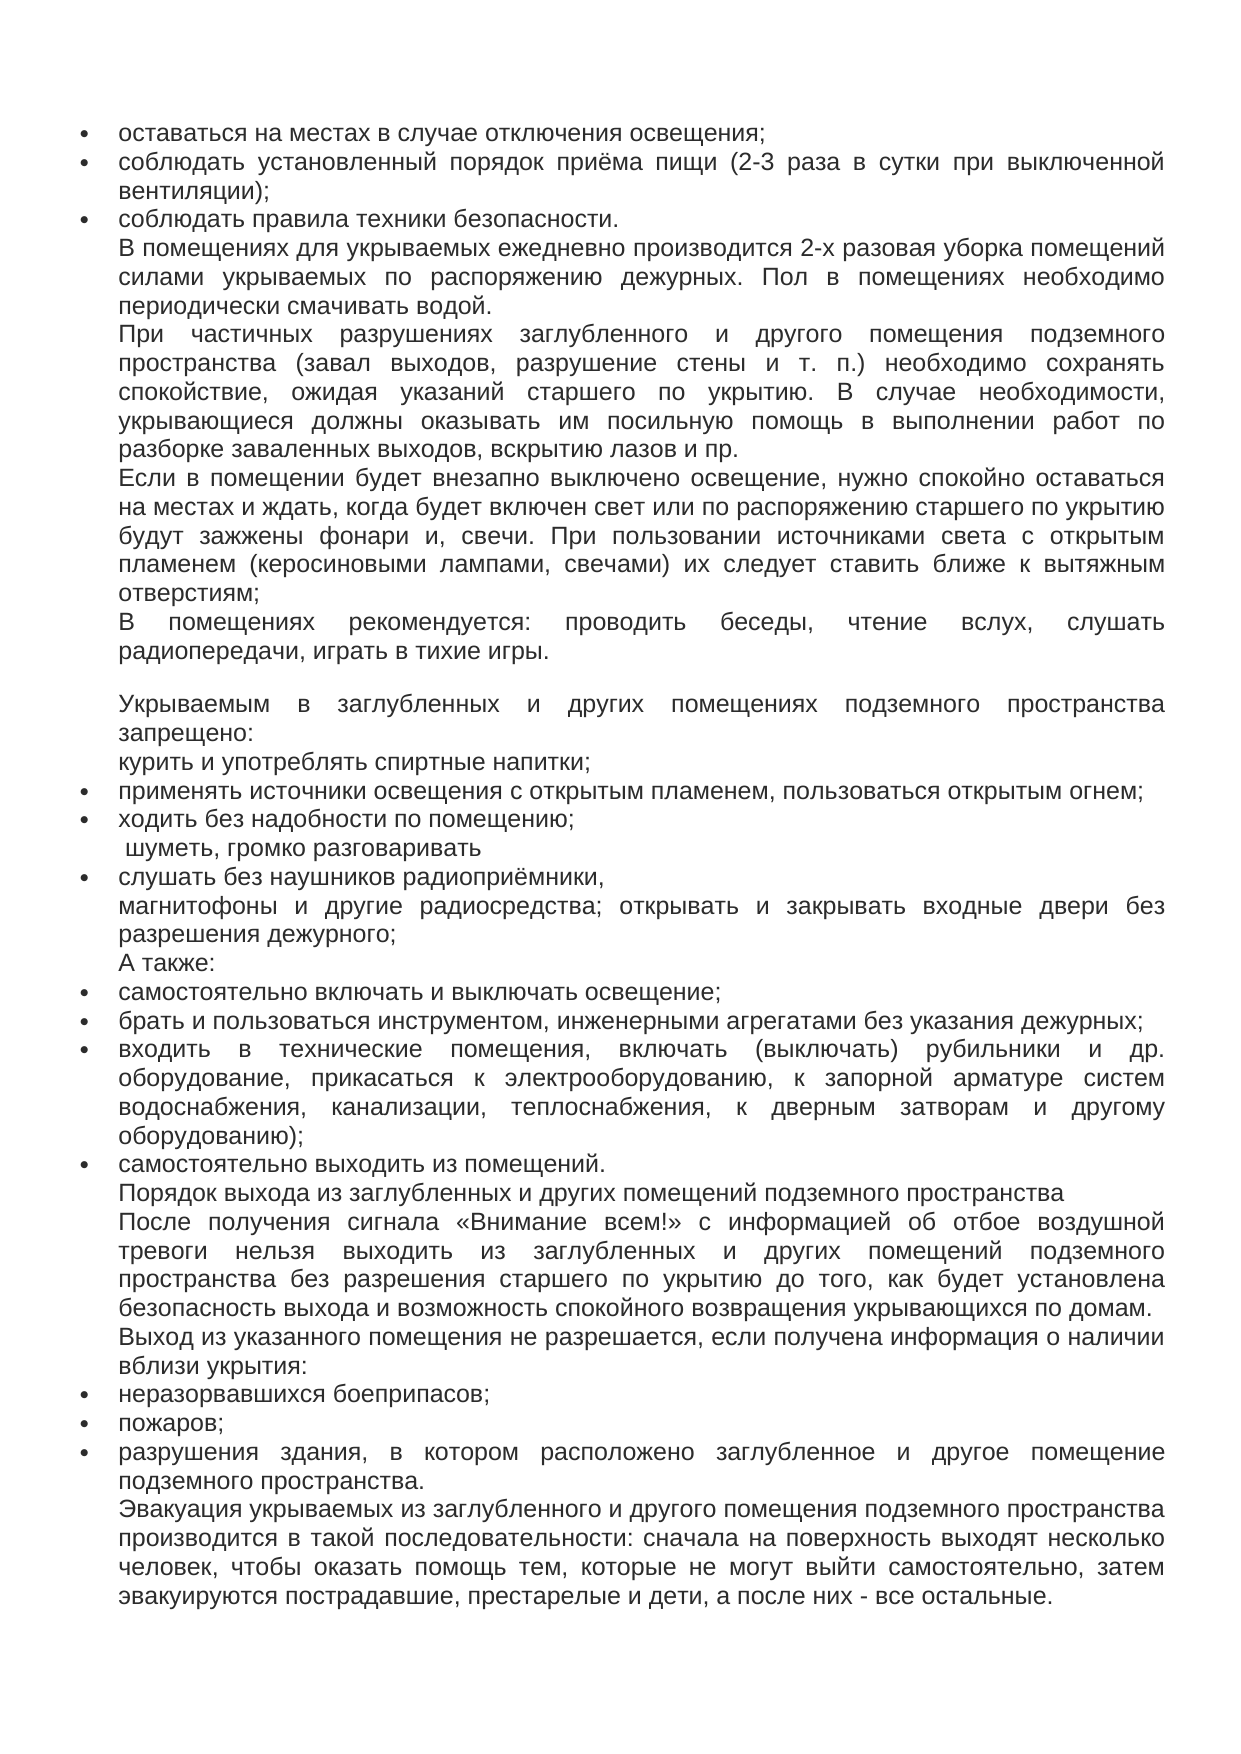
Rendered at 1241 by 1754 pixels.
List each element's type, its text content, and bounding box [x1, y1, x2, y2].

list ходить без надобности по помещению; [81, 804, 1166, 833]
text Укрываемым в заглубленных и других помещениях подземного пространства запрещено: [118, 689, 1166, 747]
text Порядок выхода из заглубленных и других помещений подземного пространства [118, 1178, 1166, 1207]
list неразорвавшихся боеприпасов; [81, 1379, 1166, 1408]
text Эвакуация укрываемых из заглубленного и другого помещения подземного пространства производится в такой последовательности: сначала на поверхность выходят несколько человек, чтобы оказать помощь тем, которые не могут выйти самостоятельно, затем эвакуируются пострадавшие, престарелые и дети, а после них - все остальные. [118, 1494, 1166, 1609]
list применять источники освещения с открытым пламенем, пользоваться открытым огнем; [81, 776, 1166, 804]
text При частичных разрушениях заглубленного и другого помещения подземного пространства (завал выходов, разрушение стены и т. п.) необходимо сохранять спокойствие, ожидая указаний старшего по укрытию. В случае необходимости, укрывающиеся должны оказывать им посильную помощь в выполнении работ по разборке заваленных выходов, вскрытию лазов и пр. [118, 319, 1166, 463]
list разрушения здания, в котором расположено заглубленное и другое помещение подземного пространства. [81, 1437, 1166, 1494]
list брать и пользоваться инструментом, инженерными агрегатами без указания дежурных; [81, 1006, 1166, 1034]
list оставаться на местах в случае отключения освещения; [81, 118, 1166, 147]
text Если в помещении будет внезапно выключено освещение, нужно спокойно оставаться на местах и ждать, когда будет включен свет или по распоряжению старшего по укрытию будут зажжены фонари и, свечи. При пользовании источниками света с открытым пламенем (керосиновыми лампами, свечами) их следует ставить ближе к вытяжным отверстиям; [118, 463, 1166, 607]
list слушать без наушников радиоприёмники, [81, 862, 1166, 891]
list соблюдать правила техники безопасности. [81, 204, 1166, 233]
list соблюдать установленный порядок приёма пищи (2-3 раза в сутки при выключенной вентиляции); [81, 147, 1166, 204]
list пожаров; [81, 1408, 1166, 1437]
text Выход из указанного помещения не разрешается, если получена информация о наличии вблизи укрытия: [118, 1322, 1166, 1379]
text После получения сигнала «Внимание всем!» с информацией об отбое воздушной тревоги нельзя выходить из заглубленных и других помещений подземного пространства без разрешения старшего по укрытию до того, как будет установлена безопасность выхода и возможность спокойного возвращения укрывающихся по домам. [118, 1207, 1166, 1322]
list входить в технические помещения, включать (выключать) рубильники и др. оборудование, прикасаться к электрооборудованию, к запорной арматуре систем водоснабжения, канализации, теплоснабжения, к дверным затворам и другому оборудованию); [81, 1034, 1166, 1149]
list самостоятельно выходить из помещений. [81, 1149, 1166, 1178]
text А также: [118, 948, 1166, 977]
list самостоятельно включать и выключать освещение; [81, 977, 1166, 1006]
text магнитофоны и другие радиосредства; открывать и закрывать входные двери без разрешения дежурного; [118, 891, 1166, 948]
text курить и употреблять спиртные напитки; [118, 747, 1166, 776]
text В помещениях рекомендуется: проводить беседы, чтение вслух, слушать радиопередачи, играть в тихие игры. [118, 607, 1166, 664]
text шуметь, громко разговаривать [118, 833, 1166, 862]
text В помещениях для укрываемых ежедневно производится 2-х разовая уборка помещений силами укрываемых по распоряжению дежурных. Пол в помещениях необходимо периодически смачивать водой. [118, 233, 1166, 319]
